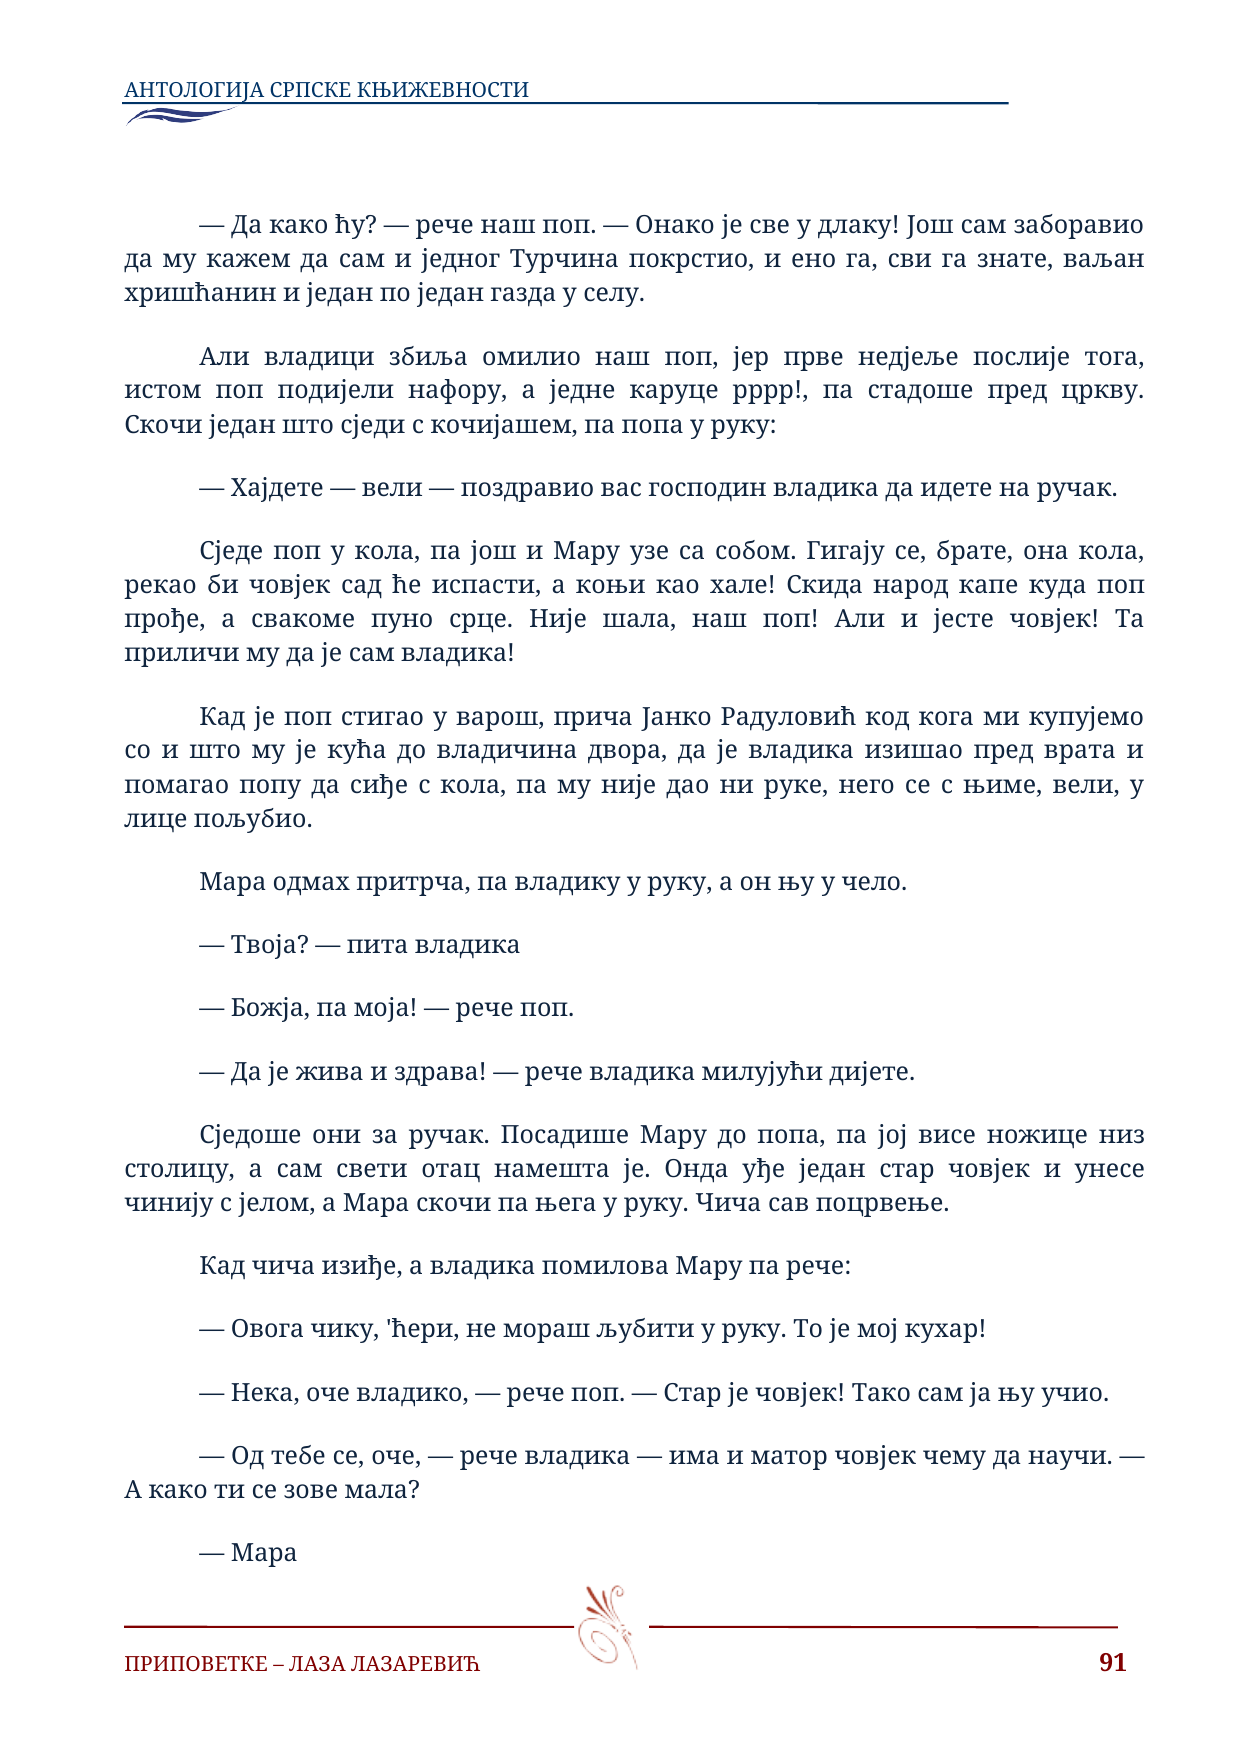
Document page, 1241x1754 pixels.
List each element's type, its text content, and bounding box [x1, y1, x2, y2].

text — Да је жива и здрава! — рече владика милујући дијете. [124, 1053, 1146, 1087]
text Сједоше они за ручак. Посадише Мару до попа, па јој висе ножице низ столицу, а сам свети отац намешта је. Онда уђе један стар човјек и унесе чинију с јелом, а Мара скочи па њега у руку. Чича сав поцрвење. [124, 1116, 1146, 1219]
text — Да како ћу? — рече наш поп. — Онако је све у длаку! Још сам заборавио да му кажем да сам и једног Турчина покрстио, и ено га, сви га знате, ваљан хришћанин и један по један газда у селу. [124, 207, 1146, 309]
text Кад је поп стигао у варош, прича Јанко Радуловић код кога ми купујемо со и што му је кућа до владичина двора, да је владика изишао пред врата и помагао попу да сиђе с кола, па му није дао ни руке, него се с њиме, вели, у лице пољубио. [124, 698, 1146, 834]
text — Твоја? — пита владика [124, 927, 1146, 961]
text Мара одмах притрча, па владику у руку, а он њу у чело. [124, 863, 1146, 898]
text — Од тебе се, оче, — рече владика — има и матор човјек чему да научи. — А како ти се зове мала? [124, 1437, 1146, 1506]
text — Мара [124, 1535, 1146, 1569]
text Кад чича изиђе, а владика помилова Мару па рече: [124, 1248, 1146, 1282]
text Али владици збиља омилио наш поп, јер прве недјеље послије тога, истом поп подијели нафору, а једне каруце рррр!, па стадоше пред цркву. Скочи један што сједи с кочијашем, па попа у руку: [124, 338, 1146, 440]
text — Божја, па моја! — рече поп. [124, 990, 1146, 1024]
text — Нека, оче владико, — рече поп. — Стар је човјек! Тако сам ја њу учио. [124, 1374, 1146, 1408]
text — Овога чику, 'ћери, не мораш љубити у руку. То је мој кухар! [124, 1311, 1146, 1345]
text Сједе поп у кола, па још и Мару узе са собом. Гигају се, брате, она кола, рекао би човјек сад ће испасти, а коњи као хале! Скида народ капе куда поп прође, а свакоме пуно срце. Није шала, наш поп! Али и јесте човјек! Та приличи му да је сам владика! [124, 533, 1146, 669]
text — Хајдете — вели — поздравио вас господин владика да идете на ручак. [124, 469, 1146, 503]
